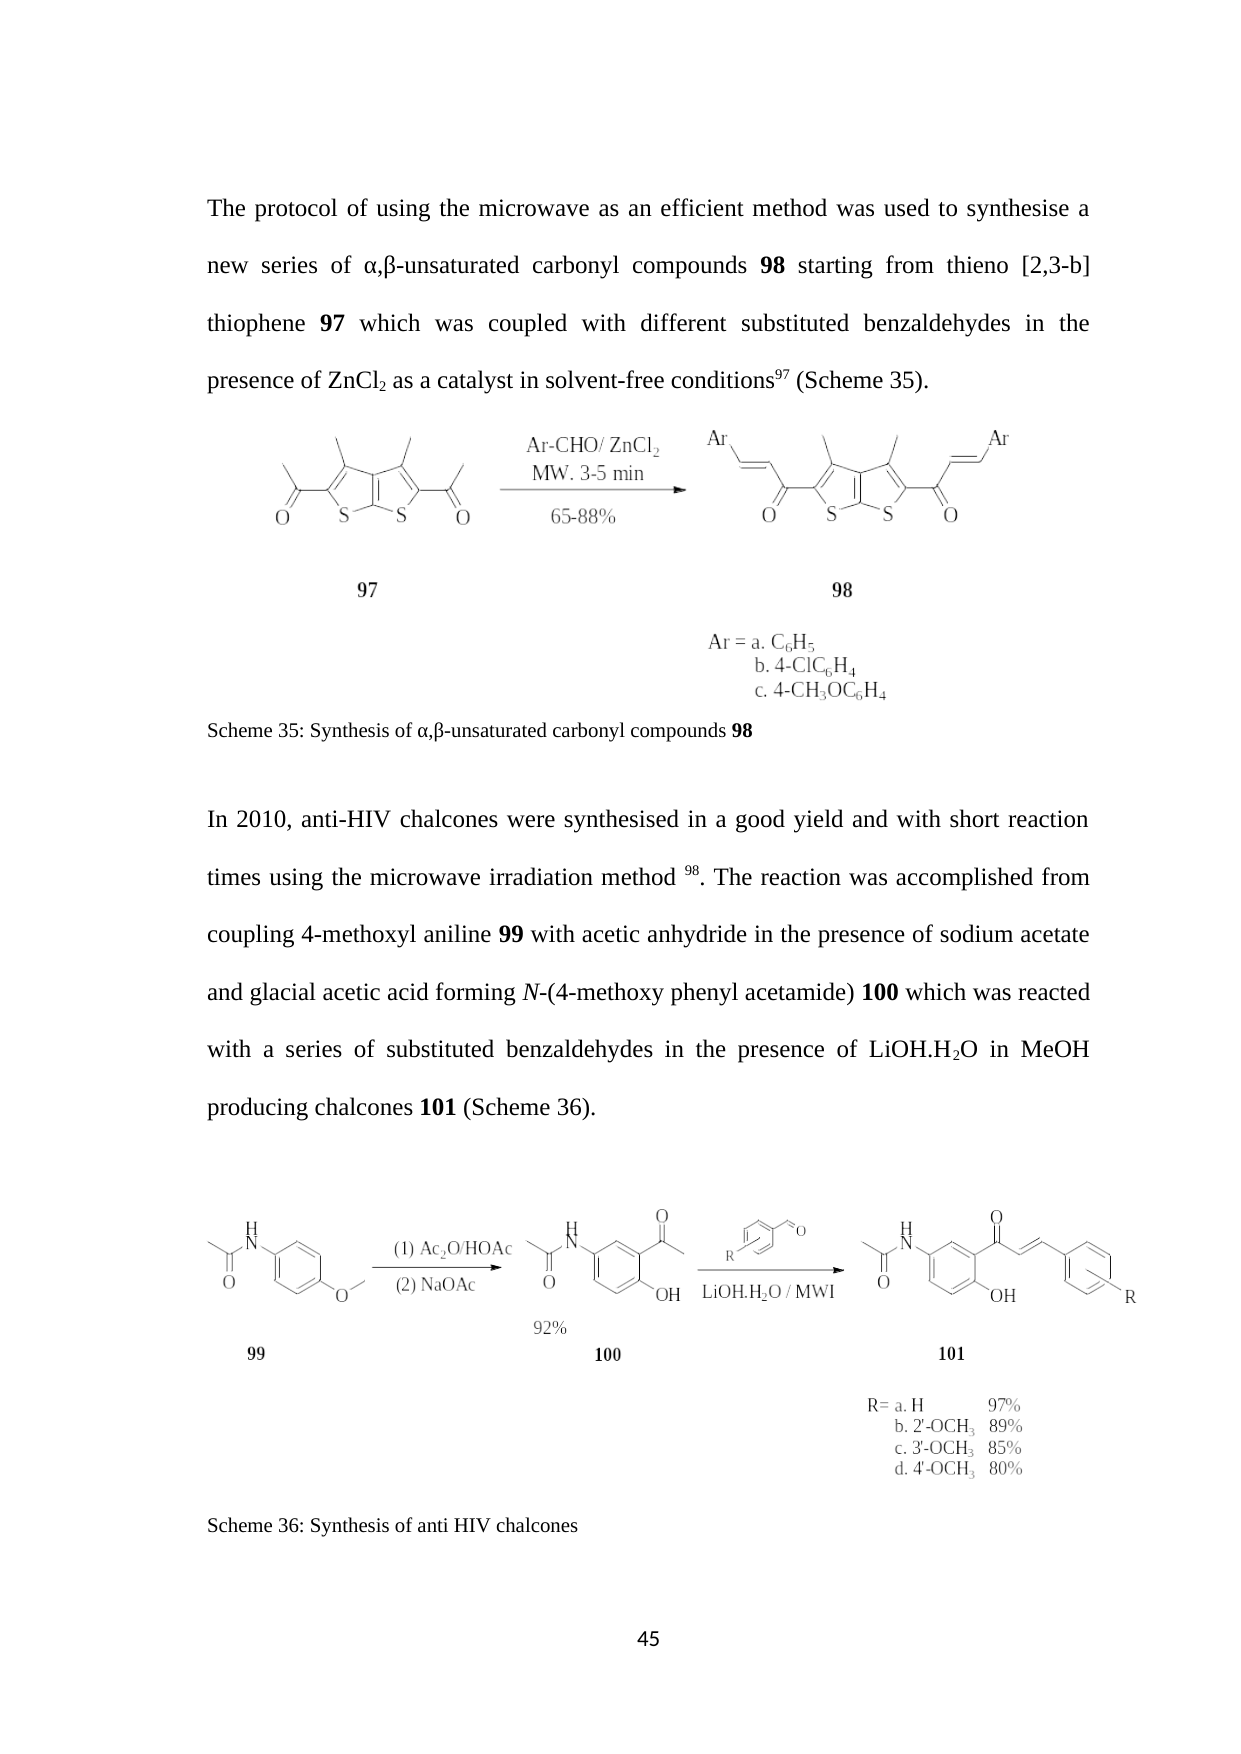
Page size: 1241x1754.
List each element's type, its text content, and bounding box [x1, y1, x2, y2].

text Scheme : Synthesis of anti HIV chalcones [207, 1513, 1090, 1537]
text The protocol of using the microwave as an efficient method was used to synthesise a new series of α,β-unsaturated carbonyl compounds 98 starting from thieno [2,3-b] thiophene 97 which was coupled with different substituted benzaldehydes in the presence of ZnCl2 as a catalyst in solvent-free conditions97 (Scheme 35). [207, 193, 1090, 394]
text Scheme : Synthesis of α,β-unsaturated carbonyl compounds 98 [207, 718, 1090, 742]
text In 2010, anti-HIV chalcones were synthesised in a good yield and with short reaction times using the microwave irradiation method 98. The reaction was accomplished from coupling 4-methoxyl aniline 99 with acetic anhydride in the presence of sodium acetate and glacial acetic acid forming N-(4-methoxy phenyl acetamide) 100 which was reacted with a series of substituted benzaldehydes in the presence of LiOH.H2O in MeOH producing chalcones 101 (Scheme 36). [207, 804, 1090, 1121]
